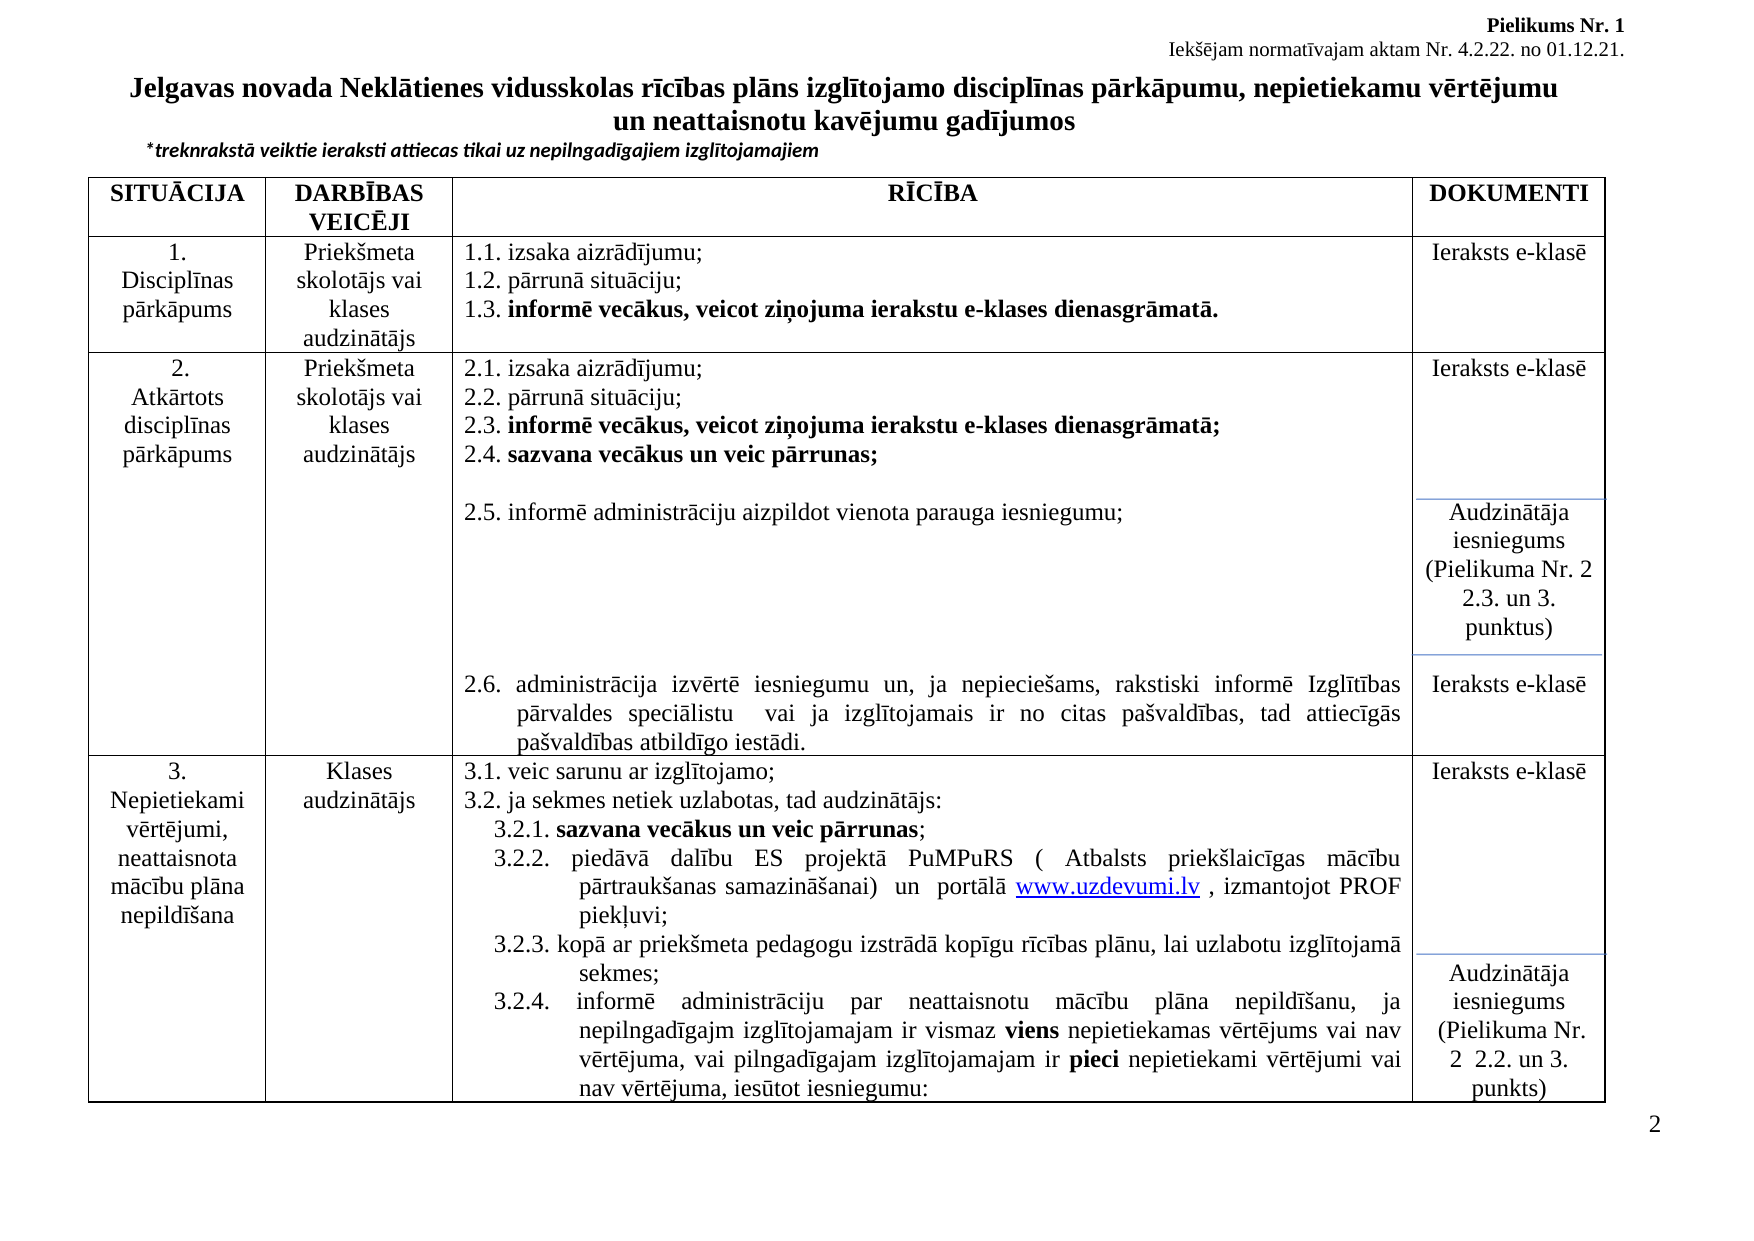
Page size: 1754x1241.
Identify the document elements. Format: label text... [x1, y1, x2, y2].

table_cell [453, 756, 1412, 1101]
table_header DOKUMENTI [1413, 178, 1604, 236]
table_cell Ieraksts e-klasē [1413, 237, 1604, 352]
table_cell Klases audzinātājs [266, 756, 452, 1101]
table_cell 1. Disciplīnas pārkāpums [89, 237, 265, 352]
table_cell 2. Atkārtots disciplīnas pārkāpums [89, 353, 265, 755]
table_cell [1413, 756, 1604, 1101]
table_cell Priekšmeta skolotājs vai klases audzinātājs [266, 237, 452, 352]
table_header RĪCĪBA [453, 178, 1412, 236]
table_header SITUĀCIJA [89, 178, 265, 236]
table_cell 1.1. izsaka aizrādījumu; 1.2. pārrunā situāciju; 1.3. informē vecākus, veicot ziņojuma ierakstu e-klases dienasgrāmatā. [453, 237, 1412, 352]
table_cell Ieraksts e-klasē Audzinātāja iesniegums (Pielikuma Nr. 2 2.3. un 3. punktus) Ieraksts e-klasē [1413, 353, 1604, 755]
table_cell Priekšmeta skolotājs vai klases audzinātājs [266, 353, 452, 755]
table_header DARBĪBAS VEICĒJI [266, 178, 452, 236]
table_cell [89, 756, 265, 1101]
table_cell 2.1. izsaka aizrādījumu; 2.2. pārrunā situāciju; 2.3. informē vecākus, veicot ziņojuma ierakstu e-klases dienasgrāmatā; 2.4. sazvana vecākus un veic pārrunas; 2.5. informē administrāciju aizpildot vienota parauga iesniegumu; 2.6. administrācija izvērtē iesniegumu un, ja nepieciešams, rakstiski informē Izglītības pārvaldes speciālistu vai ja izglītojamais ir no citas pašvaldības, tad attiecīgās pašvaldības atbildīgo iestādi. [453, 353, 1412, 755]
